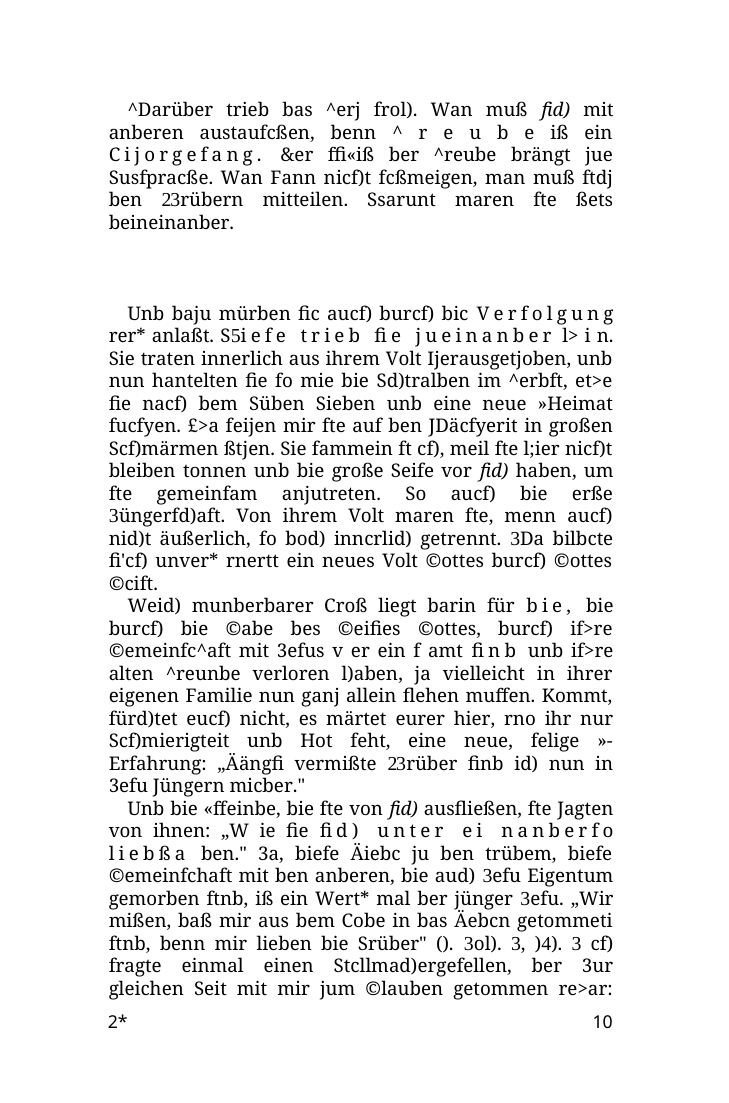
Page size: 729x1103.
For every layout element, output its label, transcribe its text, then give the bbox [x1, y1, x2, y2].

text Unb baju mürben fic aucf) burcf) bic Verfolgung rer* anlaßt. S5iefe trieb fie jueinanber l> i n. Sie traten innerlich aus ihrem Volt Ijerausgetjoben, unb nun hantelten fie fo mie bie Sd)tralben im ^erbft, et>e fie nacf) bem Süben Sieben unb eine neue »Heimat fucfyen. £>a feijen mir fte auf ben JDäcfyerit in großen Scf)märmen ßtjen. Sie fammein ft cf), meil fte l;ier nicf)t bleiben tonnen unb bie große Seife vor fid) haben, um fte gemeinfam anjutreten. So aucf) bie erße 3üngerfd)aft. Von ihrem Volt maren fte, menn aucf) nid)t äußerlich, fo bod) inncrlid) getrennt. 3Da bilbcte fi'cf) unver* rnertt ein neues Volt ©ottes burcf) ©ottes ©cift. [108, 302, 613, 595]
text Weid) munberbarer Croß liegt barin für bie, bie burcf) bie ©abe bes ©eifies ©ottes, burcf) if>re ©emeinfc^aft mit 3efus v er ein f amt finb unb if>re alten ^reunbe verloren l)aben, ja vielleicht in ihrer eigenen Familie nun ganj allein flehen muffen. Kommt, fürd)tet eucf) nicht, es märtet eurer hier, rno ihr nur Scf)mierigteit unb Hot feht, eine neue, felige »-Erfahrung: „Äängfi vermißte 23rüber finb id) nun in 3efu Jüngern micber." [108, 595, 613, 797]
text ^Darüber trieb bas ^erj frol). Wan muß fid) mit anberen austaufcßen, benn ^ r e u b e iß ein Cijorgefang. &er ffi«iß ber ^reube brängt jue Susfpracße. Wan Fann nicf)t fcßmeigen, man muß ftdj ben 23rübern mitteilen. Ssarunt maren fte ßets beineinanber. [108, 99, 613, 234]
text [108, 797, 613, 1000]
